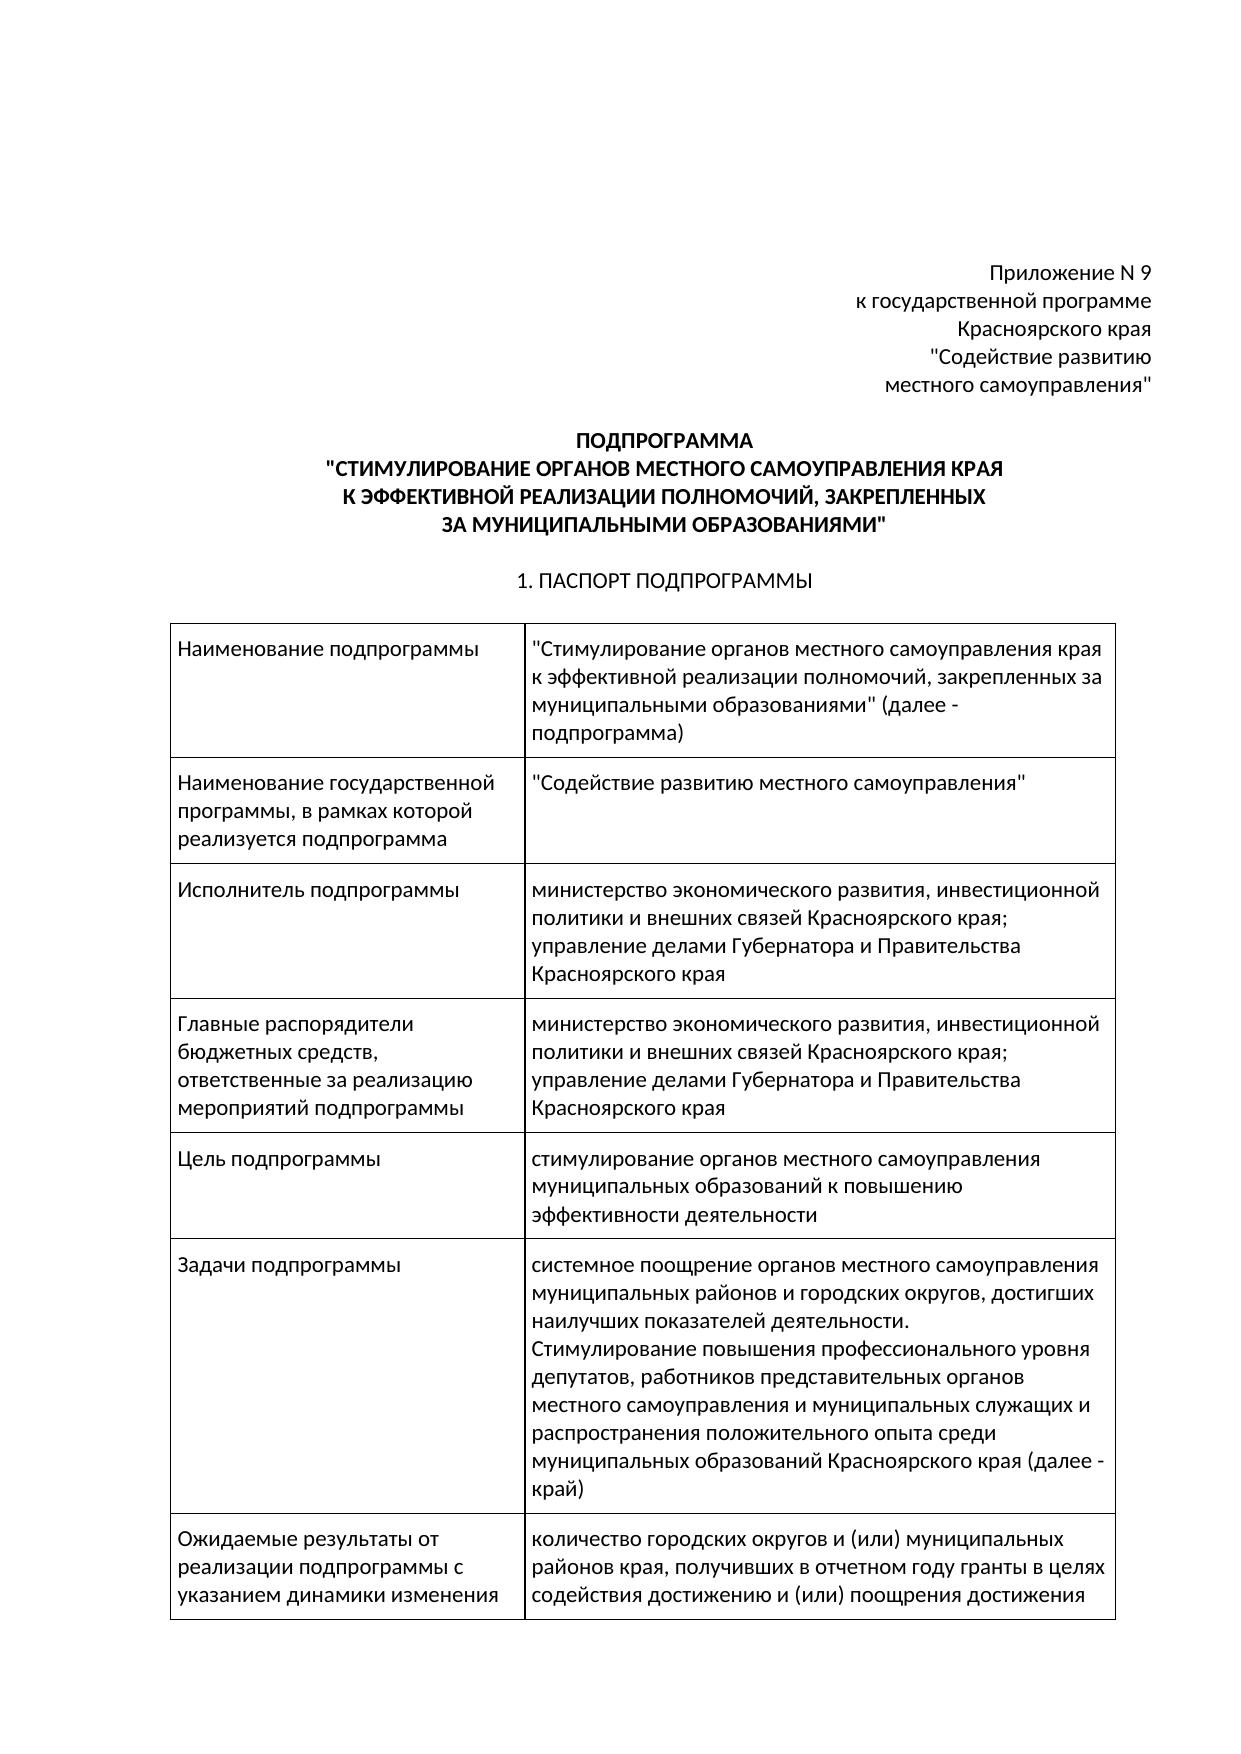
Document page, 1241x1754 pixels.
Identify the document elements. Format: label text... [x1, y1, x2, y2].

text к государственной программе [177, 286, 1152, 314]
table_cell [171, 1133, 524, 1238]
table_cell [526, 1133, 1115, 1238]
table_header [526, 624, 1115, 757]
text Приложение N 9 [177, 258, 1152, 286]
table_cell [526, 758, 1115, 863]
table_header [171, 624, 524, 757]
title ПОДПРОГРАММА [177, 426, 1152, 454]
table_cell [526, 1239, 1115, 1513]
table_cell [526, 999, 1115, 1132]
title ЗА МУНИЦИПАЛЬНЫМИ ОБРАЗОВАНИЯМИ" [177, 510, 1152, 538]
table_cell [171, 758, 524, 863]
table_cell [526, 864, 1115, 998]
text "Содействие развитию [177, 342, 1152, 370]
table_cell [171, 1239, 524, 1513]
title "СТИМУЛИРОВАНИЕ ОРГАНОВ МЕСТНОГО САМОУПРАВЛЕНИЯ КРАЯ [177, 454, 1152, 482]
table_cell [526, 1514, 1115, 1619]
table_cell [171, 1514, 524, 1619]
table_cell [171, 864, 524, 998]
text местного самоуправления" [177, 370, 1152, 398]
title К ЭФФЕКТИВНОЙ РЕАЛИЗАЦИИ ПОЛНОМОЧИЙ, ЗАКРЕПЛЕННЫХ [177, 482, 1152, 510]
text 1. ПАСПОРТ ПОДПРОГРАММЫ [177, 566, 1152, 594]
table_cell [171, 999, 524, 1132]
text Красноярского края [177, 314, 1152, 342]
